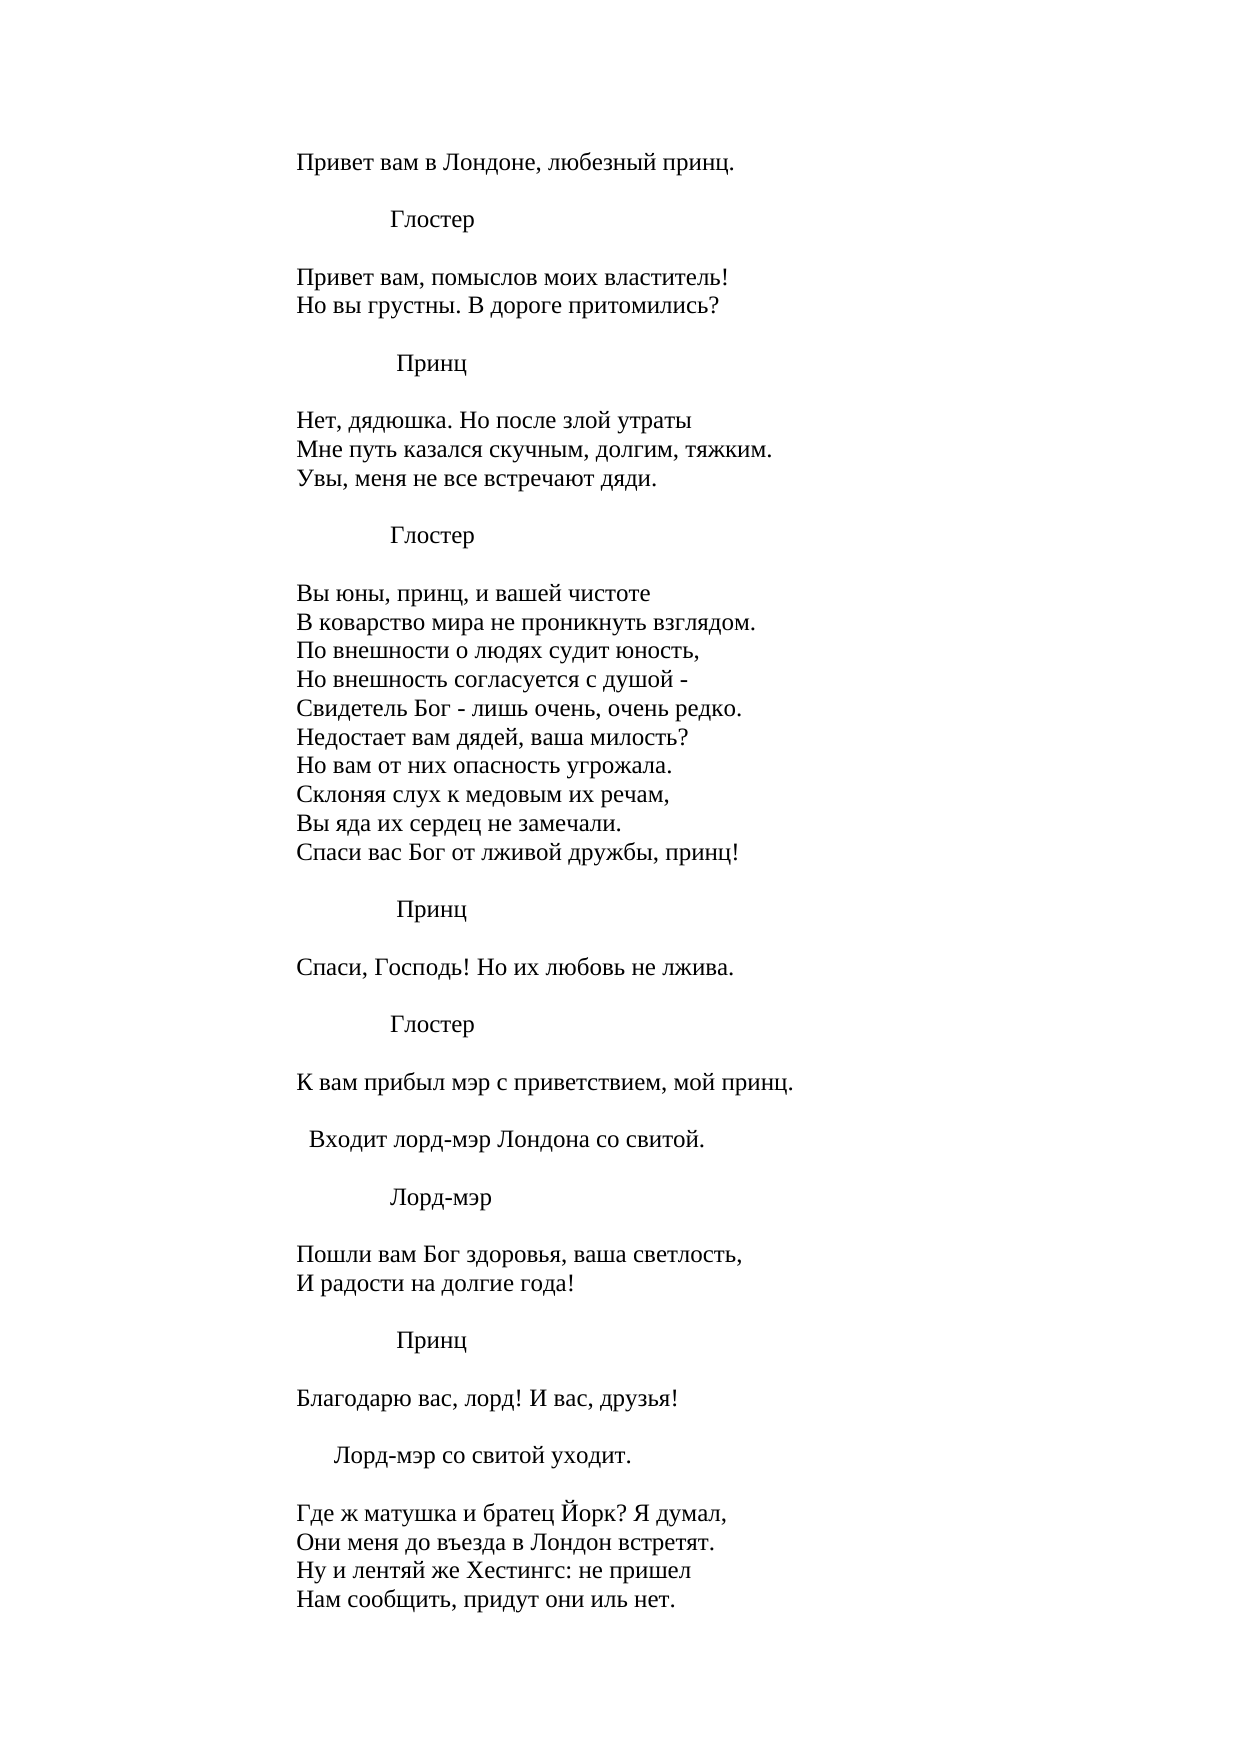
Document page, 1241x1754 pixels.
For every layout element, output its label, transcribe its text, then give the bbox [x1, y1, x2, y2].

text Лорд-мэр [177, 1182, 1152, 1211]
text Спаси, Господь! Но их любовь не лжива. [177, 952, 1152, 981]
text Глостер [177, 204, 1152, 233]
text Но внешность согласуется с душой - [177, 664, 1152, 693]
text Увы, меня не все встречают дяди. [177, 463, 1152, 492]
text Они меня до въезда в Лондон встретят. [177, 1527, 1152, 1556]
text К вам прибыл мэр с приветствием, мой принц. [177, 1067, 1152, 1096]
text По внешности о людях судит юность, [177, 636, 1152, 664]
text Принц [177, 1326, 1152, 1354]
text Ну и лентяй же Хестингс: не пришел [177, 1556, 1152, 1584]
text Но вы грустны. В дороге притомились? [177, 291, 1152, 319]
text Недостает вам дядей, ваша милость? [177, 722, 1152, 751]
text Привет вам, помыслов моих властитель! [177, 262, 1152, 291]
text В коварство мира не проникнуть взглядом. [177, 607, 1152, 636]
text Пошли вам Бог здоровья, ваша светлость, [177, 1239, 1152, 1268]
text Входит лорд-мэр Лондона со свитой. [177, 1124, 1152, 1153]
text Склоняя слух к медовым их речам, [177, 779, 1152, 808]
text Нет, дядюшка. Но после злой утраты [177, 406, 1152, 434]
text Благодарю вас, лорд! И вас, друзья! [177, 1383, 1152, 1412]
text Спаси вас Бог от лживой дружбы, принц! [177, 837, 1152, 866]
text Принц [177, 348, 1152, 377]
text И радости на долгие года! [177, 1268, 1152, 1297]
text Вы яда их сердец не замечали. [177, 808, 1152, 837]
text Но вам от них опасность угрожала. [177, 751, 1152, 779]
text Глостер [177, 1009, 1152, 1038]
text Свидетель Бог - лишь очень, очень редко. [177, 693, 1152, 722]
text Мне путь казался скучным, долгим, тяжким. [177, 434, 1152, 463]
text Нам сообщить, придут они иль нет. [177, 1584, 1152, 1613]
text Лорд-мэр со свитой уходит. [177, 1441, 1152, 1469]
text Принц [177, 894, 1152, 923]
text Привет вам в Лондоне, любезный принц. [177, 147, 1152, 176]
text Вы юны, принц, и вашей чистоте [177, 578, 1152, 607]
text Глостер [177, 521, 1152, 549]
text Где ж матушка и братец Йорк? Я думал, [177, 1498, 1152, 1527]
